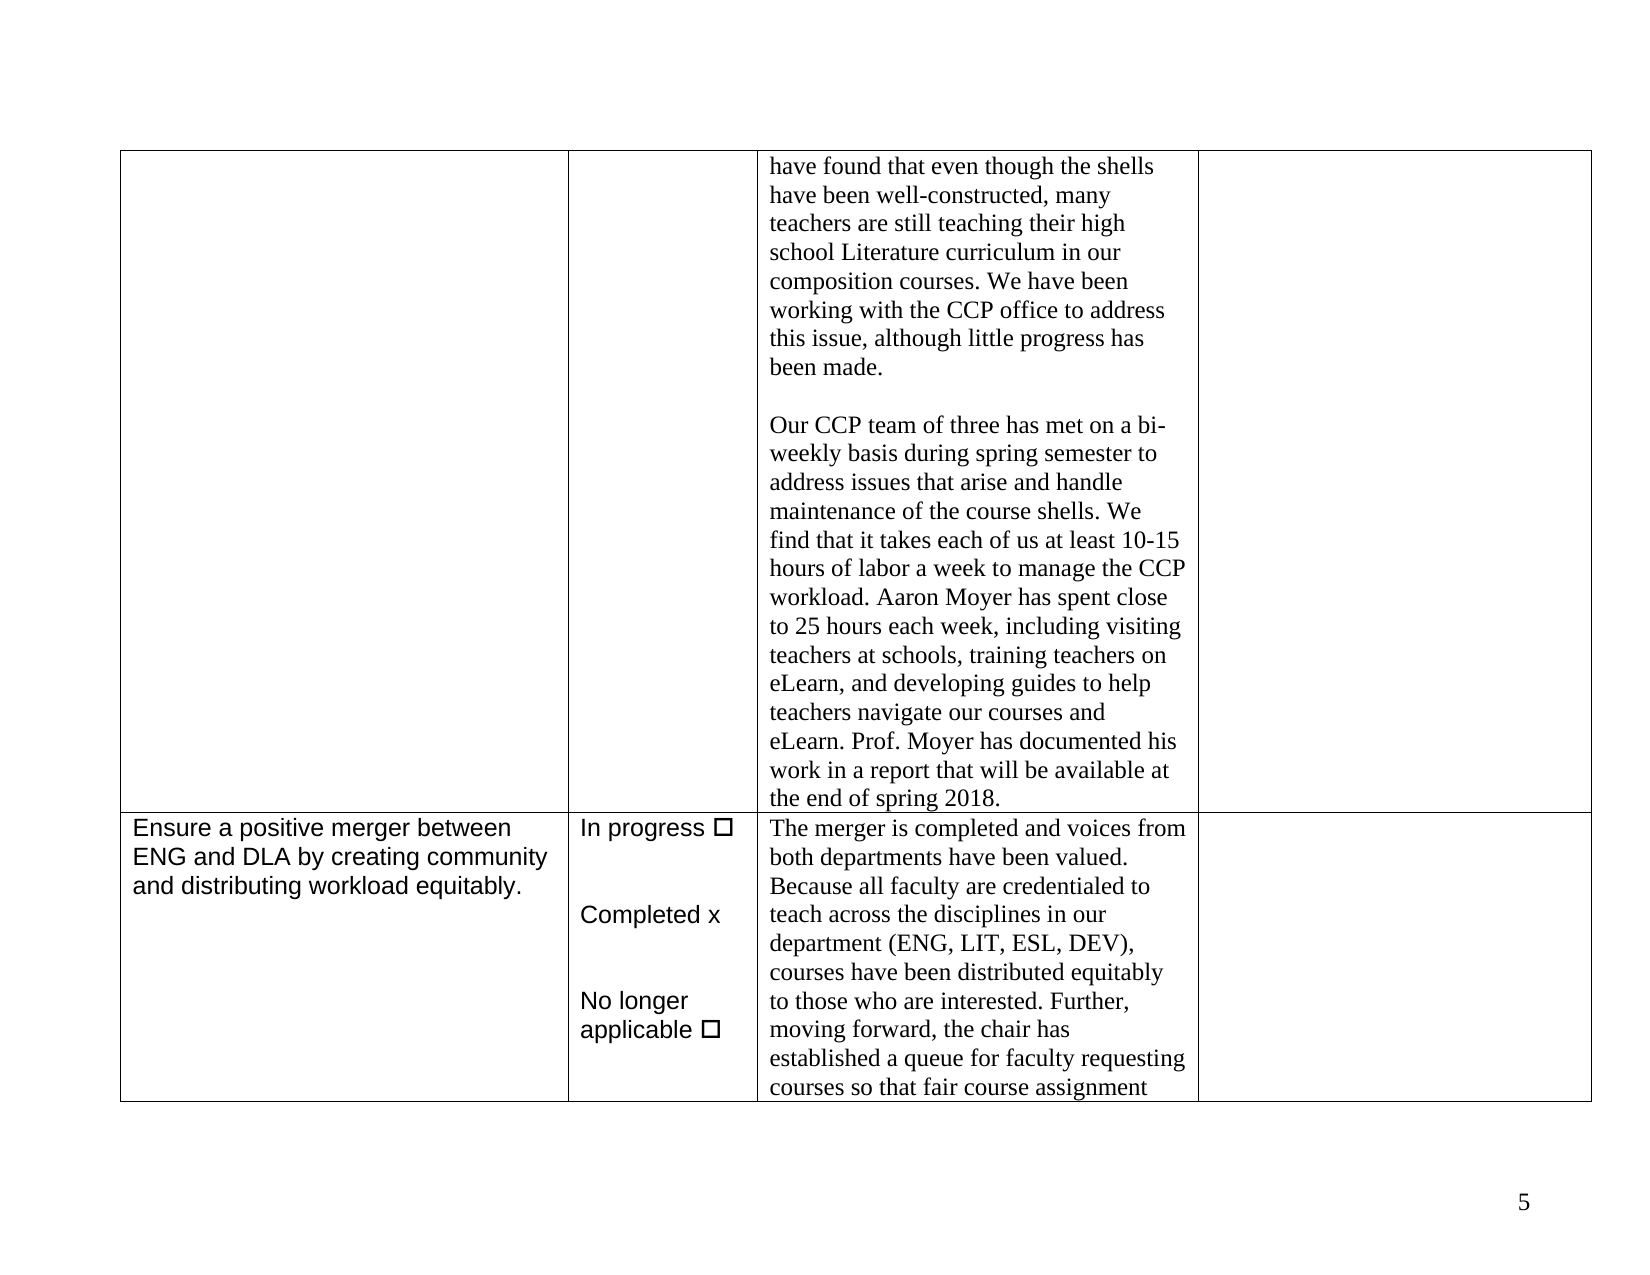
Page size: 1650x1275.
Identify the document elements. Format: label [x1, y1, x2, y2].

table_cell [1199, 151, 1591, 812]
table_cell [569, 151, 757, 812]
table_cell [569, 813, 757, 1101]
table_cell [1199, 813, 1591, 1101]
table_cell [758, 813, 1198, 1101]
table_cell [121, 813, 568, 1101]
table_cell [121, 151, 568, 812]
table_cell [758, 151, 1198, 812]
